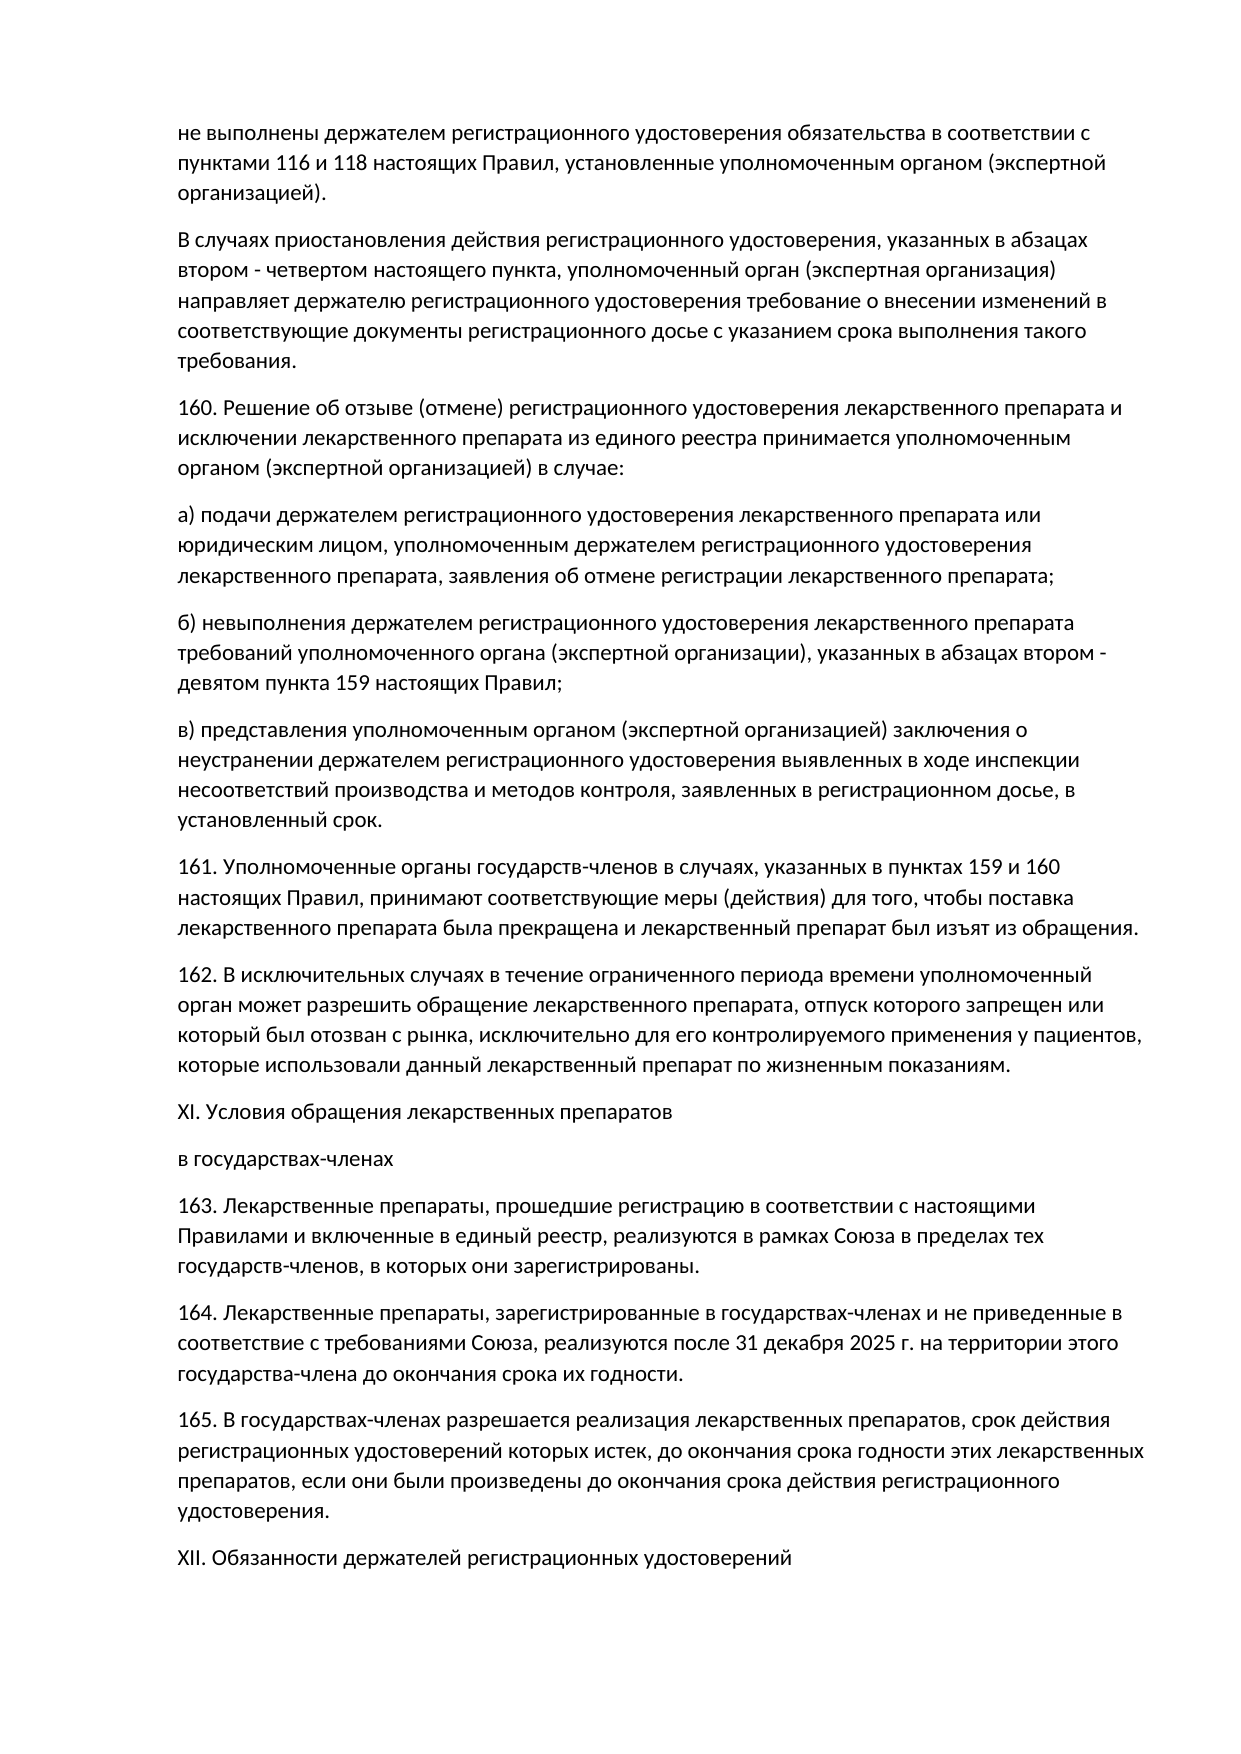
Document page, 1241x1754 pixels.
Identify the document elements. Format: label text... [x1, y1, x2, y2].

text в) представления уполномоченным органом (экспертной организацией) заключения о неустранении держателем регистрационного удостоверения выявленных в ходе инспекции несоответствий производства и методов контроля, заявленных в регистрационном досье, в установленный срок. [177, 715, 1152, 834]
text XII. Обязанности держателей регистрационных удостоверений [177, 1543, 1152, 1571]
text 164. Лекарственные препараты, зарегистрированные в государствах-членах и не приведенные в соответствие с требованиями Союза, реализуются после 31 декабря 2025 г. на территории этого государства-члена до окончания срока их годности. [177, 1298, 1152, 1387]
text не выполнены держателем регистрационного удостоверения обязательства в соответствии с пунктами 116 и 118 настоящих Правил, установленные уполномоченным органом (экспертной организацией). [177, 118, 1152, 207]
text 163. Лекарственные препараты, прошедшие регистрацию в соответствии с настоящими Правилами и включенные в единый реестр, реализуются в рамках Союза в пределах тех государств-членов, в которых они зарегистрированы. [177, 1191, 1152, 1279]
text 162. В исключительных случаях в течение ограниченного периода времени уполномоченный орган может разрешить обращение лекарственного препарата, отпуск которого запрещен или который был отозван с рынка, исключительно для его контролируемого применения у пациентов, которые использовали данный лекарственный препарат по жизненным показаниям. [177, 960, 1152, 1078]
text б) невыполнения держателем регистрационного удостоверения лекарственного препарата требований уполномоченного органа (экспертной организации), указанных в абзацах втором - девятом пункта 159 настоящих Правил; [177, 608, 1152, 696]
text XI. Условия обращения лекарственных препаратов [177, 1097, 1152, 1125]
text В случаях приостановления действия регистрационного удостоверения, указанных в абзацах втором - четвертом настоящего пункта, уполномоченный орган (экспертная организация) направляет держателю регистрационного удостоверения требование о внесении изменений в соответствующие документы регистрационного досье с указанием срока выполнения такого требования. [177, 225, 1152, 374]
text в государствах-членах [177, 1144, 1152, 1172]
text 160. Решение об отзыве (отмене) регистрационного удостоверения лекарственного препарата и исключении лекарственного препарата из единого реестра принимается уполномоченным органом (экспертной организацией) в случае: [177, 393, 1152, 482]
text 161. Уполномоченные органы государств-членов в случаях, указанных в пунктах 159 и 160 настоящих Правил, принимают соответствующие меры (действия) для того, чтобы поставка лекарственного препарата была прекращена и лекарственный препарат был изъят из обращения. [177, 852, 1152, 941]
text а) подачи держателем регистрационного удостоверения лекарственного препарата или юридическим лицом, уполномоченным держателем регистрационного удостоверения лекарственного препарата, заявления об отмене регистрации лекарственного препарата; [177, 500, 1152, 589]
text 165. В государствах-членах разрешается реализация лекарственных препаратов, срок действия регистрационных удостоверений которых истек, до окончания срока годности этих лекарственных препаратов, если они были произведены до окончания срока действия регистрационного удостоверения. [177, 1406, 1152, 1524]
